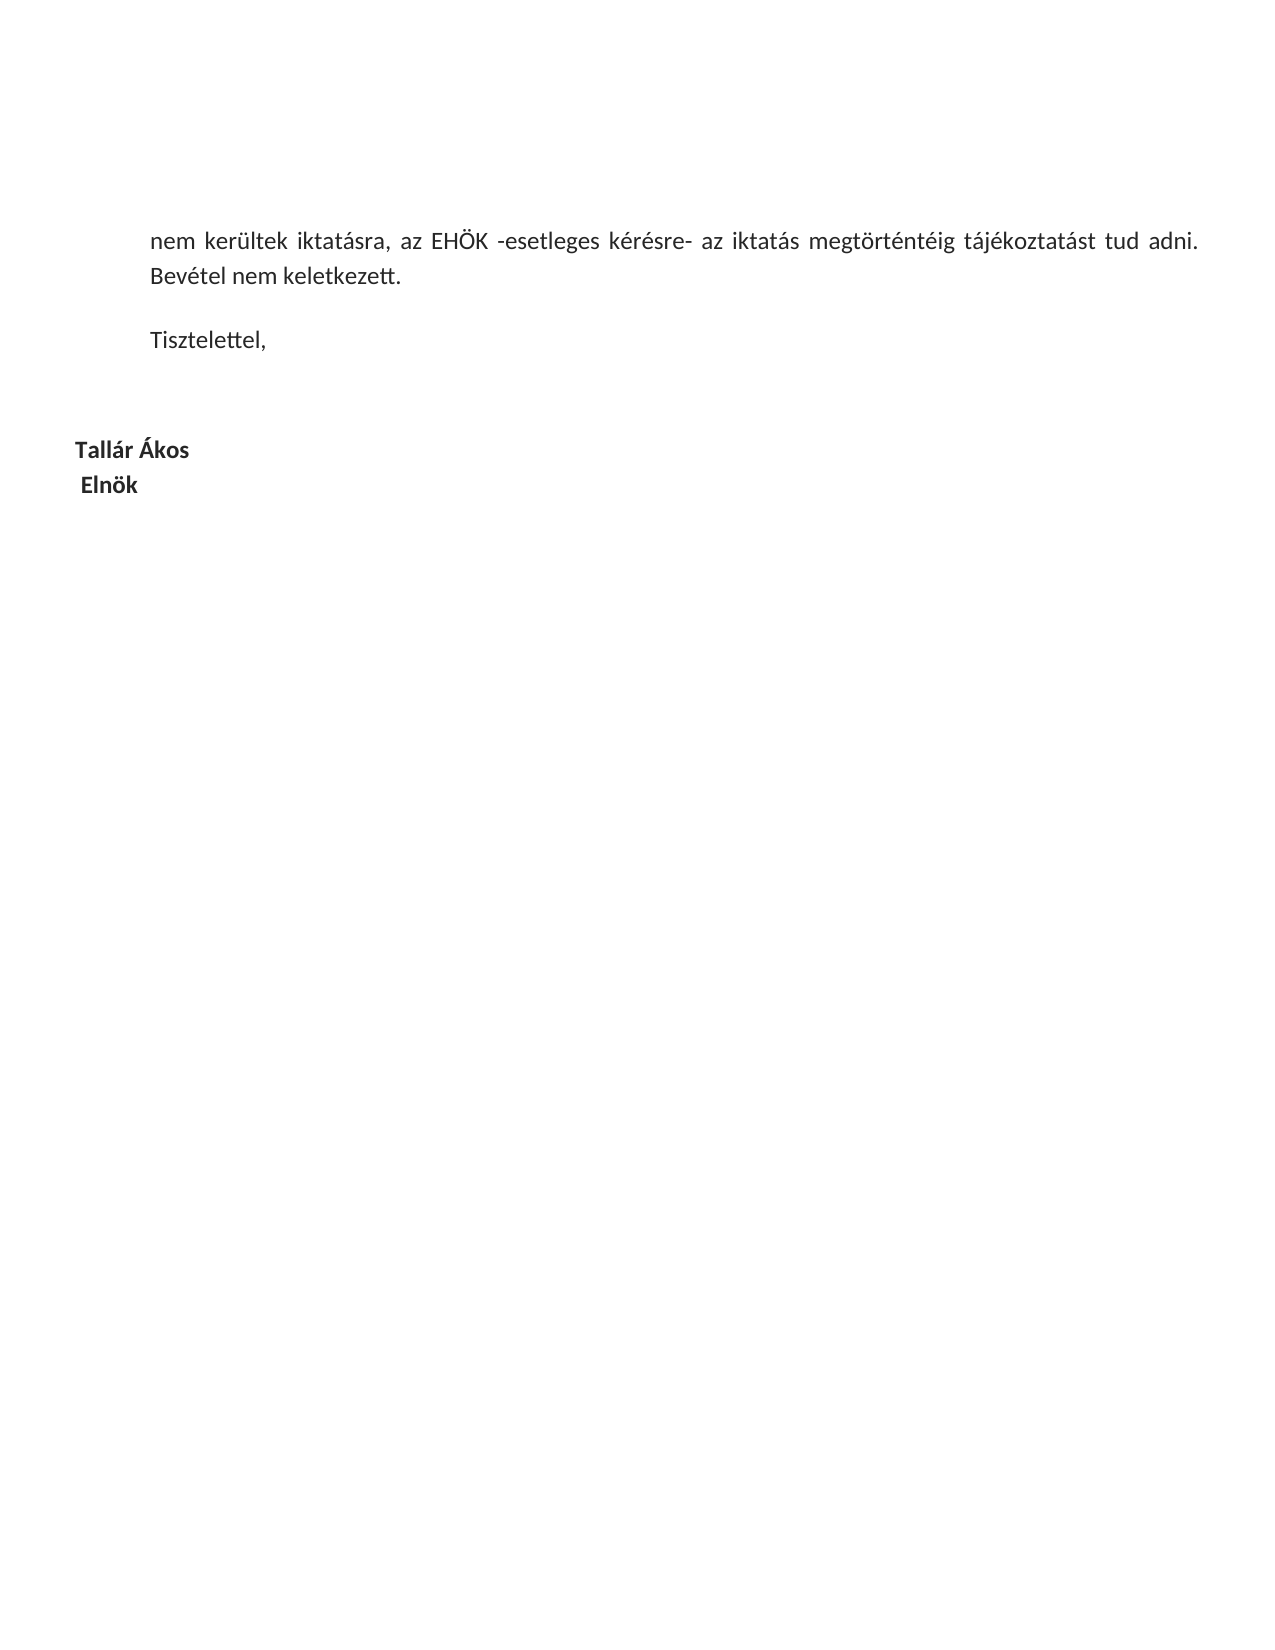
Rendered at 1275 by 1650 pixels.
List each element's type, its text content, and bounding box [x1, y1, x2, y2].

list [150, 225, 1200, 291]
text Tallár Ákos Elnök [75, 434, 1200, 500]
list Tisztelettel, [150, 324, 1200, 355]
